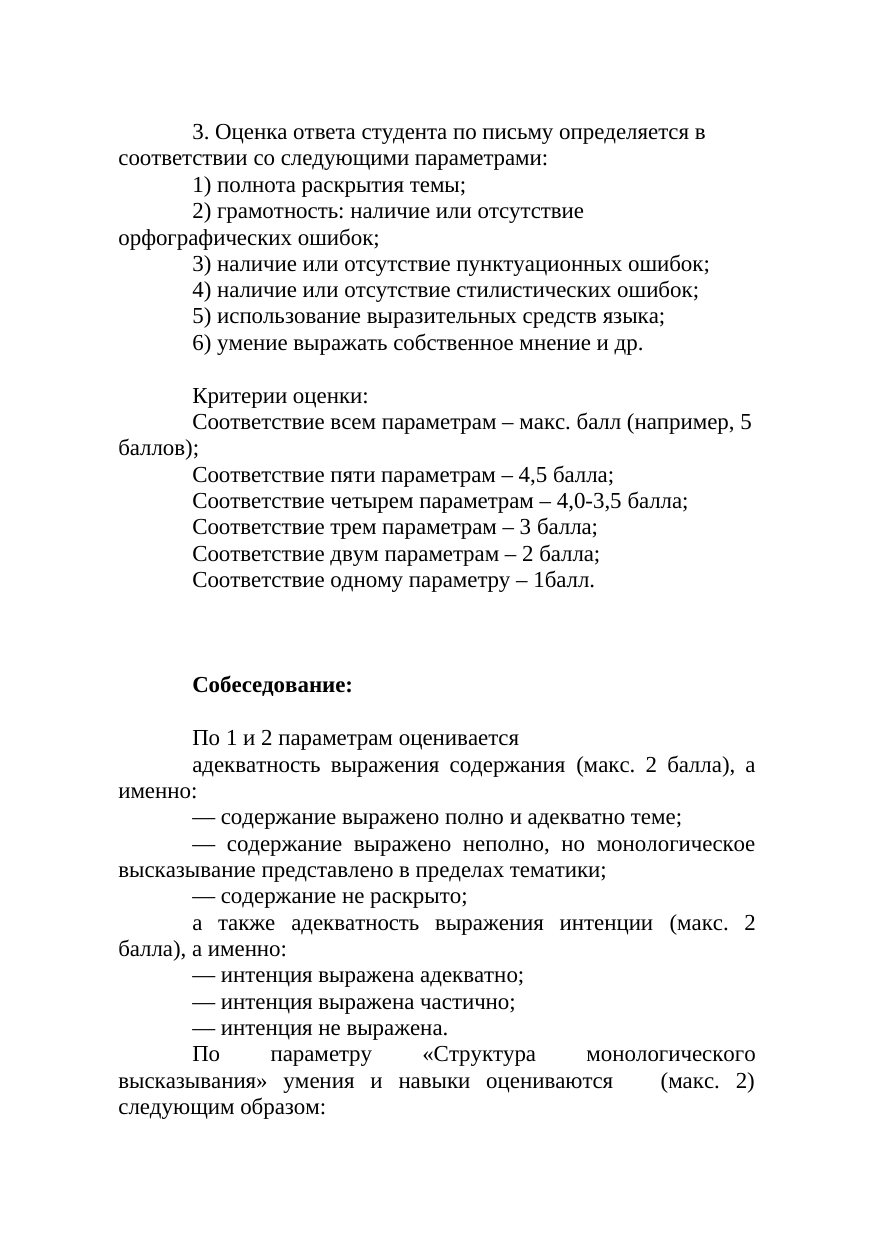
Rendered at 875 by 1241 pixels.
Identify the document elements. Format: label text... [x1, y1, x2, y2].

text Критерии оценки: [118, 382, 756, 408]
text Соответствие одному параметру – 1балл. [118, 566, 756, 592]
text 3. Оценка ответа студента по письму определяется в соответствии со следующими параметрами: [118, 118, 756, 171]
text — содержание не раскрыто; [118, 882, 756, 909]
text Соответствие пяти параметрам – 4,5 балла; [118, 461, 756, 487]
text 4) наличие или отсутствие стилистических ошибок; [118, 276, 756, 303]
text По параметру «Структура монологического высказывания» умения и навыки оцениваются (макс. 2) следующим образом: [118, 1041, 756, 1119]
text 2) грамотность: наличие или отсутствие орфографических ошибок; [118, 197, 756, 250]
text 1) полнота раскрытия темы; [118, 171, 756, 197]
text — содержание выражено полно и адекватно теме; [118, 803, 756, 830]
text 3) наличие или отсутствие пунктуационных ошибок; [118, 250, 756, 276]
text — интенция выражена частично; [118, 988, 756, 1014]
text Соответствие четырем параметрам – 4,0-3,5 балла; [118, 487, 756, 513]
text Соответствие двум параметрам – 2 балла; [118, 540, 756, 566]
text 5) использование выразительных средств языка; [118, 303, 756, 329]
text По 1 и 2 параметрам оценивается [118, 724, 756, 751]
text — интенция не выражена. [118, 1014, 756, 1041]
text — интенция выражена адекватно; [118, 961, 756, 988]
text а также адекватность выражения интенции (макс. 2 балла), а именно: [118, 909, 756, 961]
text — содержание выражено неполно, но монологическое высказывание представлено в пределах тематики; [118, 830, 756, 882]
text 6) умение выражать собственное мнение и др. [118, 329, 756, 355]
text Соответствие всем параметрам – макс. балл (например, 5 баллов); [118, 408, 756, 461]
text Соответствие трем параметрам – 3 балла; [118, 513, 756, 540]
text Собеседование: [118, 672, 756, 698]
text адекватность выражения содержания (макс. 2 балла), а именно: [118, 751, 756, 803]
